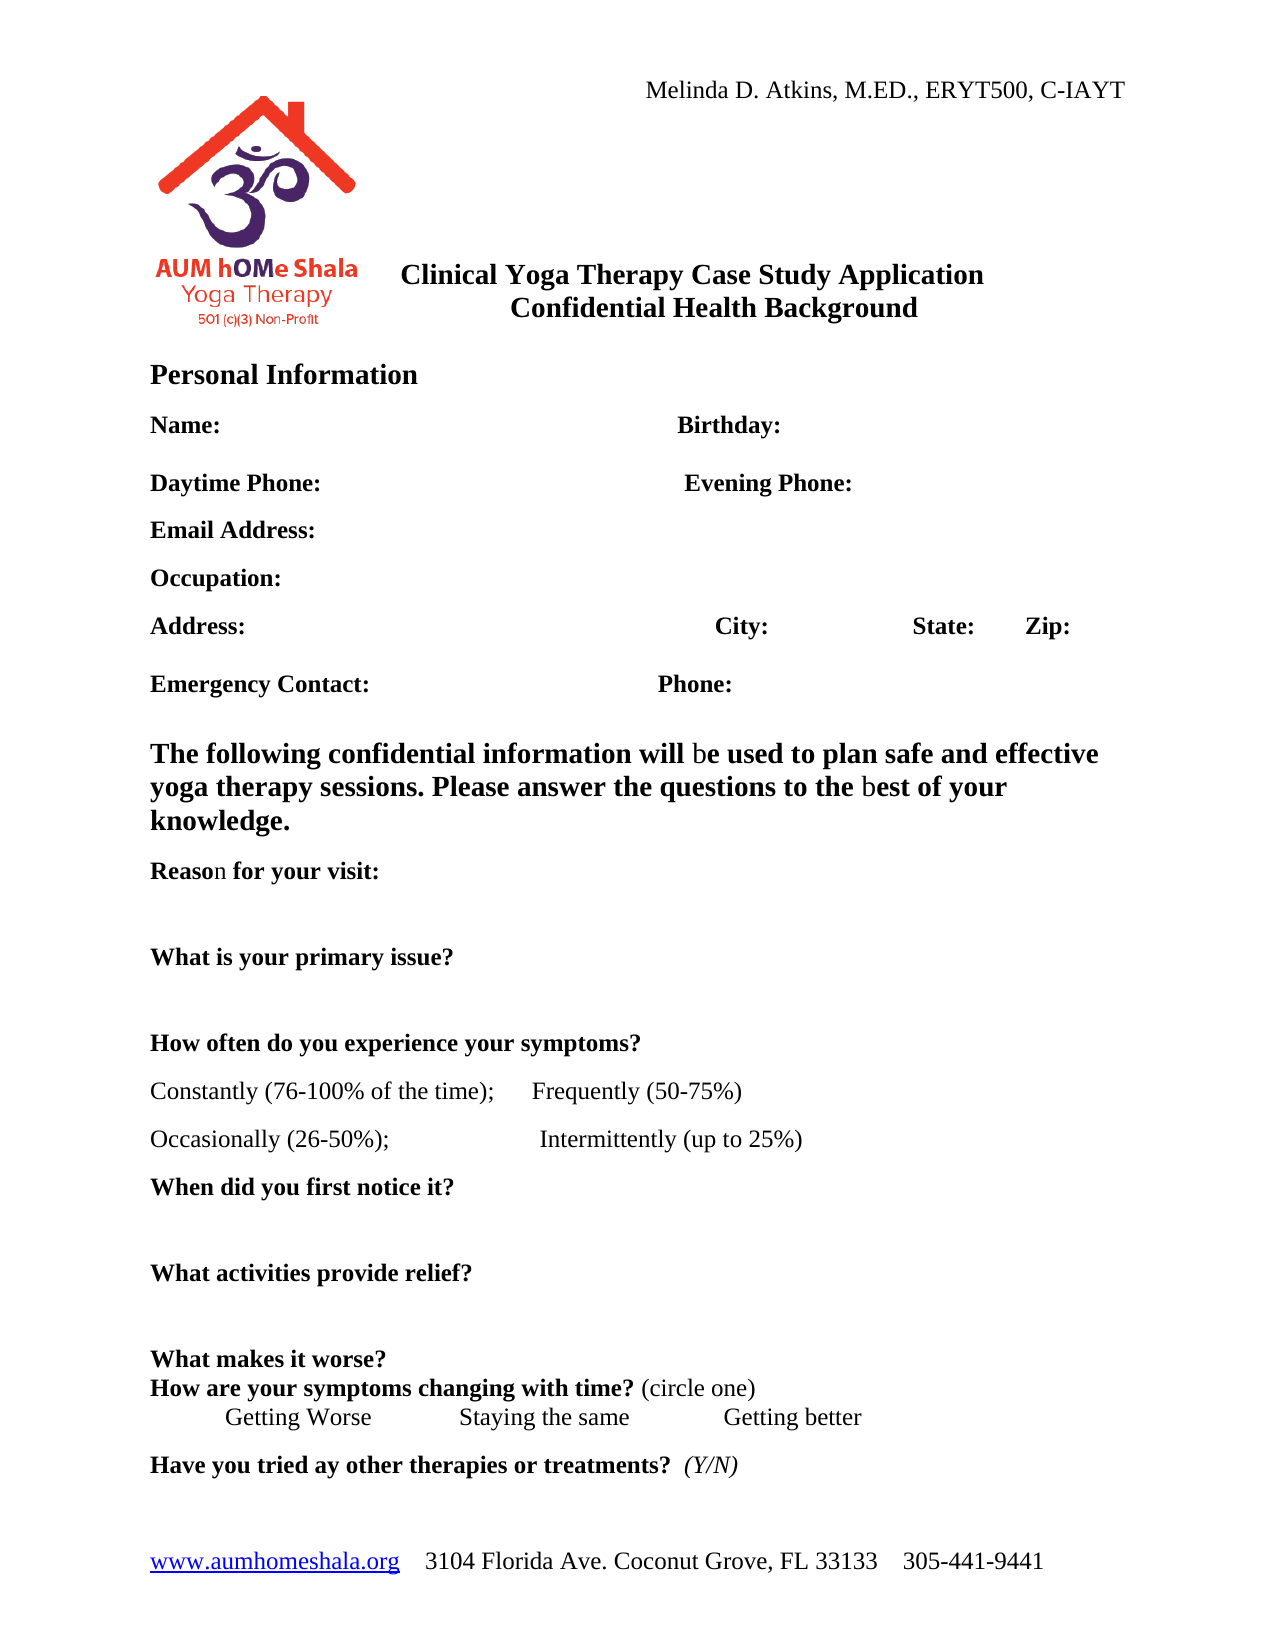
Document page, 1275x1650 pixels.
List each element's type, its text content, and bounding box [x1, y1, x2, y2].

text The following confidential information will be used to plan safe and effective yoga therapy sessions. Please answer the questions to the best of your knowledge. [150, 736, 1125, 837]
picture [154, 96, 360, 257]
text Personal Information [150, 357, 1125, 391]
text Address: City: State: Zip: [150, 611, 1125, 640]
text What makes it worse? [150, 1344, 1125, 1373]
text How often do you experience your symptoms? [150, 1028, 1125, 1057]
text When did you first notice it? [150, 1172, 1125, 1201]
text Emergency Contact: Phone: [150, 669, 1125, 698]
text Email Address: [150, 516, 1125, 544]
text Occasionally (26-50%); Intermittently (up to 25%) [150, 1124, 1125, 1153]
text Constantly (76-100% of the time); Frequently (50-75%) [150, 1076, 1125, 1105]
text Getting Worse Staying the same Getting better [150, 1402, 1125, 1431]
text How are your symptoms changing with time? (circle one) [150, 1373, 1125, 1402]
text Have you tried ay other therapies or treatments? (Y/N) [150, 1450, 1125, 1479]
text Daytime Phone: Evening Phone: [150, 468, 1125, 496]
text What activities provide relief? [150, 1258, 1125, 1287]
text Occupation: [150, 563, 1125, 592]
text Reason for your visit: [150, 856, 1125, 884]
text Clinical Yoga Therapy Case Study Application [150, 257, 1125, 290]
text What is your primary issue? [150, 942, 1125, 971]
text Name: Birthday: [150, 410, 1125, 439]
text Confidential Health Background [150, 290, 1125, 324]
